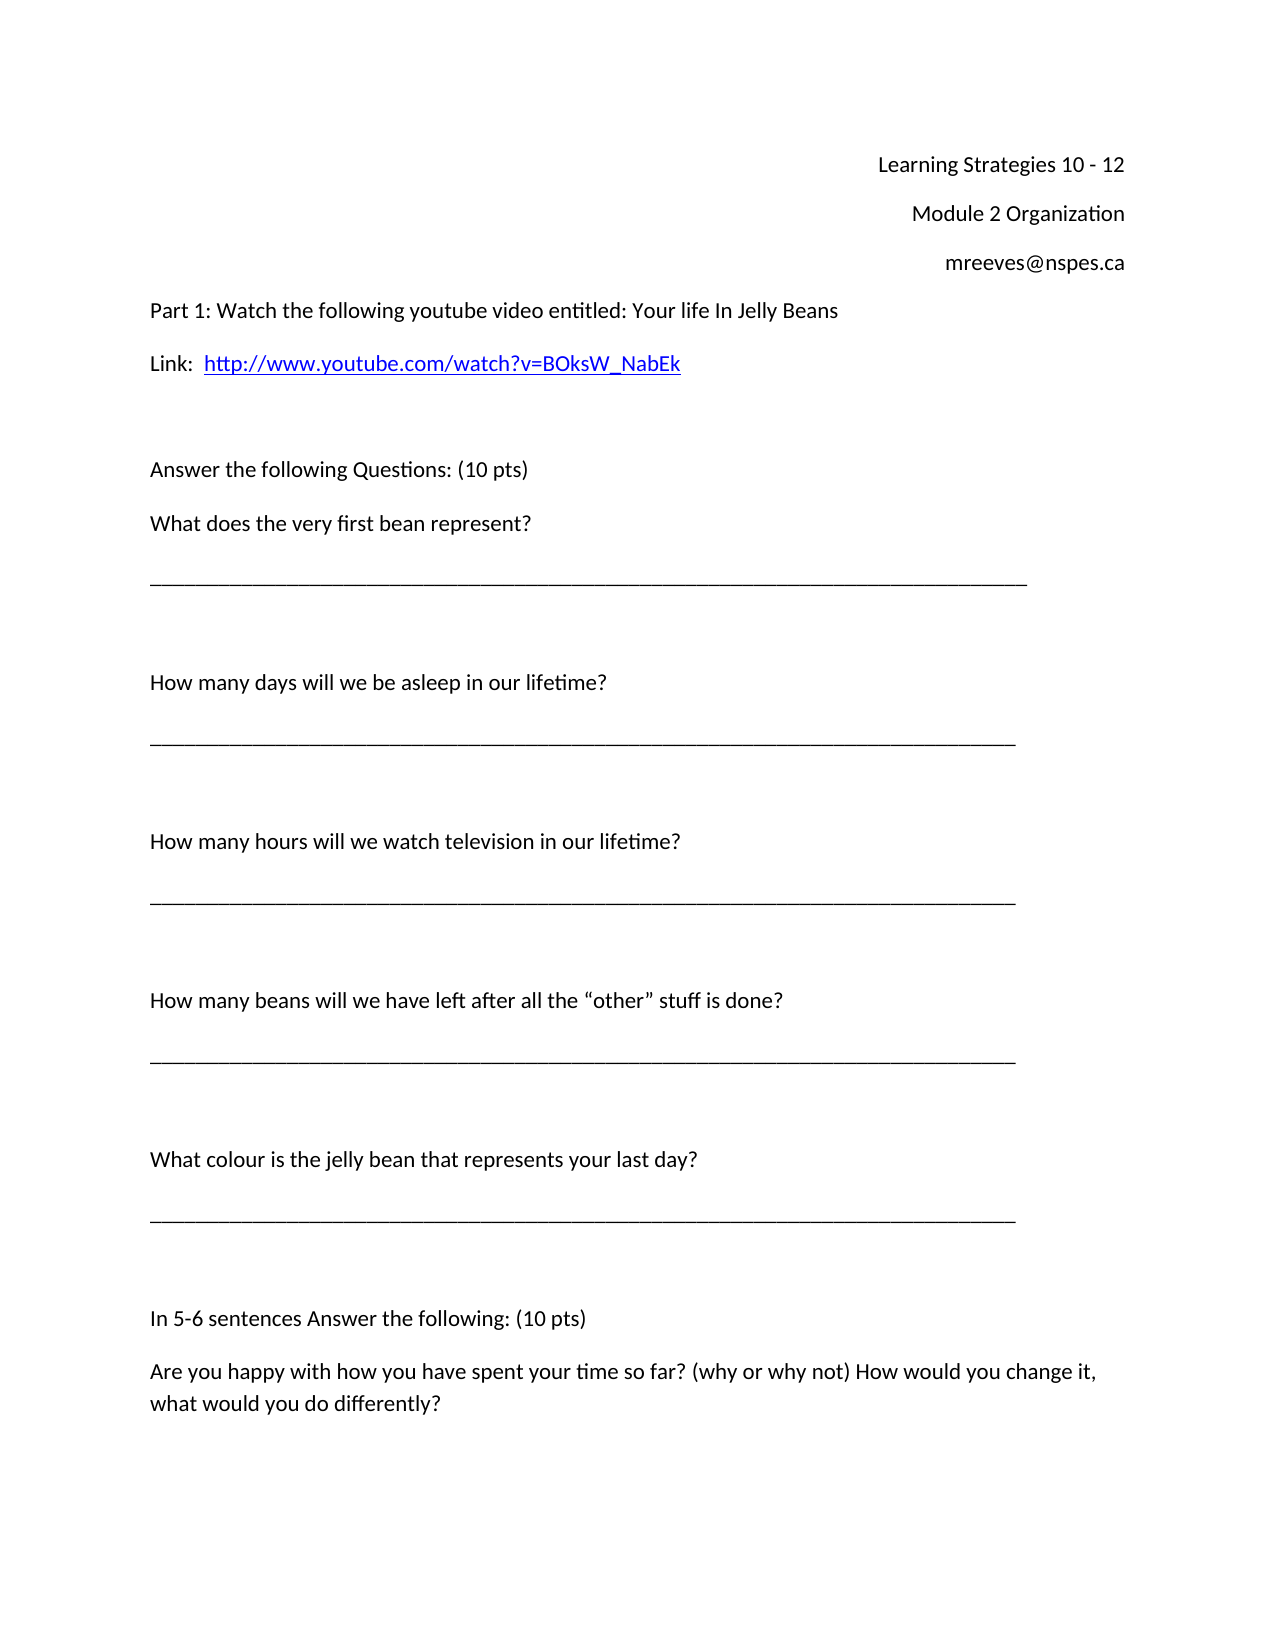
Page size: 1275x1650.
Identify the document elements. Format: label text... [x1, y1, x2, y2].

text ____________________________________________________________________________ [150, 721, 1125, 749]
text Learning Strategies 10 - 12 [150, 150, 1125, 178]
text In 5-6 sentences Answer the following: (10 pts) [150, 1304, 1125, 1332]
text How many days will we be asleep in our lifetime? [150, 668, 1125, 696]
text What does the very first bean represent? [150, 509, 1125, 537]
text How many hours will we watch television in our lifetime? [150, 827, 1125, 855]
text ____________________________________________________________________________ [150, 1039, 1125, 1067]
text mreeves@nspes.ca [150, 248, 1125, 276]
text Link: http://www.youtube.com/watch?v=BOksW_NabEk [150, 349, 1125, 378]
text Part 1: Watch the following youtube video entitled: Your life In Jelly Beans [150, 297, 1125, 324]
text _____________________________________________________________________________ [150, 562, 1125, 590]
text Answer the following Questions: (10 pts) [150, 456, 1125, 484]
text What colour is the jelly bean that represents your last day? [150, 1145, 1125, 1173]
text ____________________________________________________________________________ [150, 880, 1125, 908]
text Module 2 Organization [150, 199, 1125, 227]
text Are you happy with how you have spent your time so far? (why or why not) How would you change it, what would you do differently? [150, 1357, 1125, 1417]
text ____________________________________________________________________________ [150, 1198, 1125, 1226]
text How many beans will we have left after all the “other” stuff is done? [150, 986, 1125, 1014]
